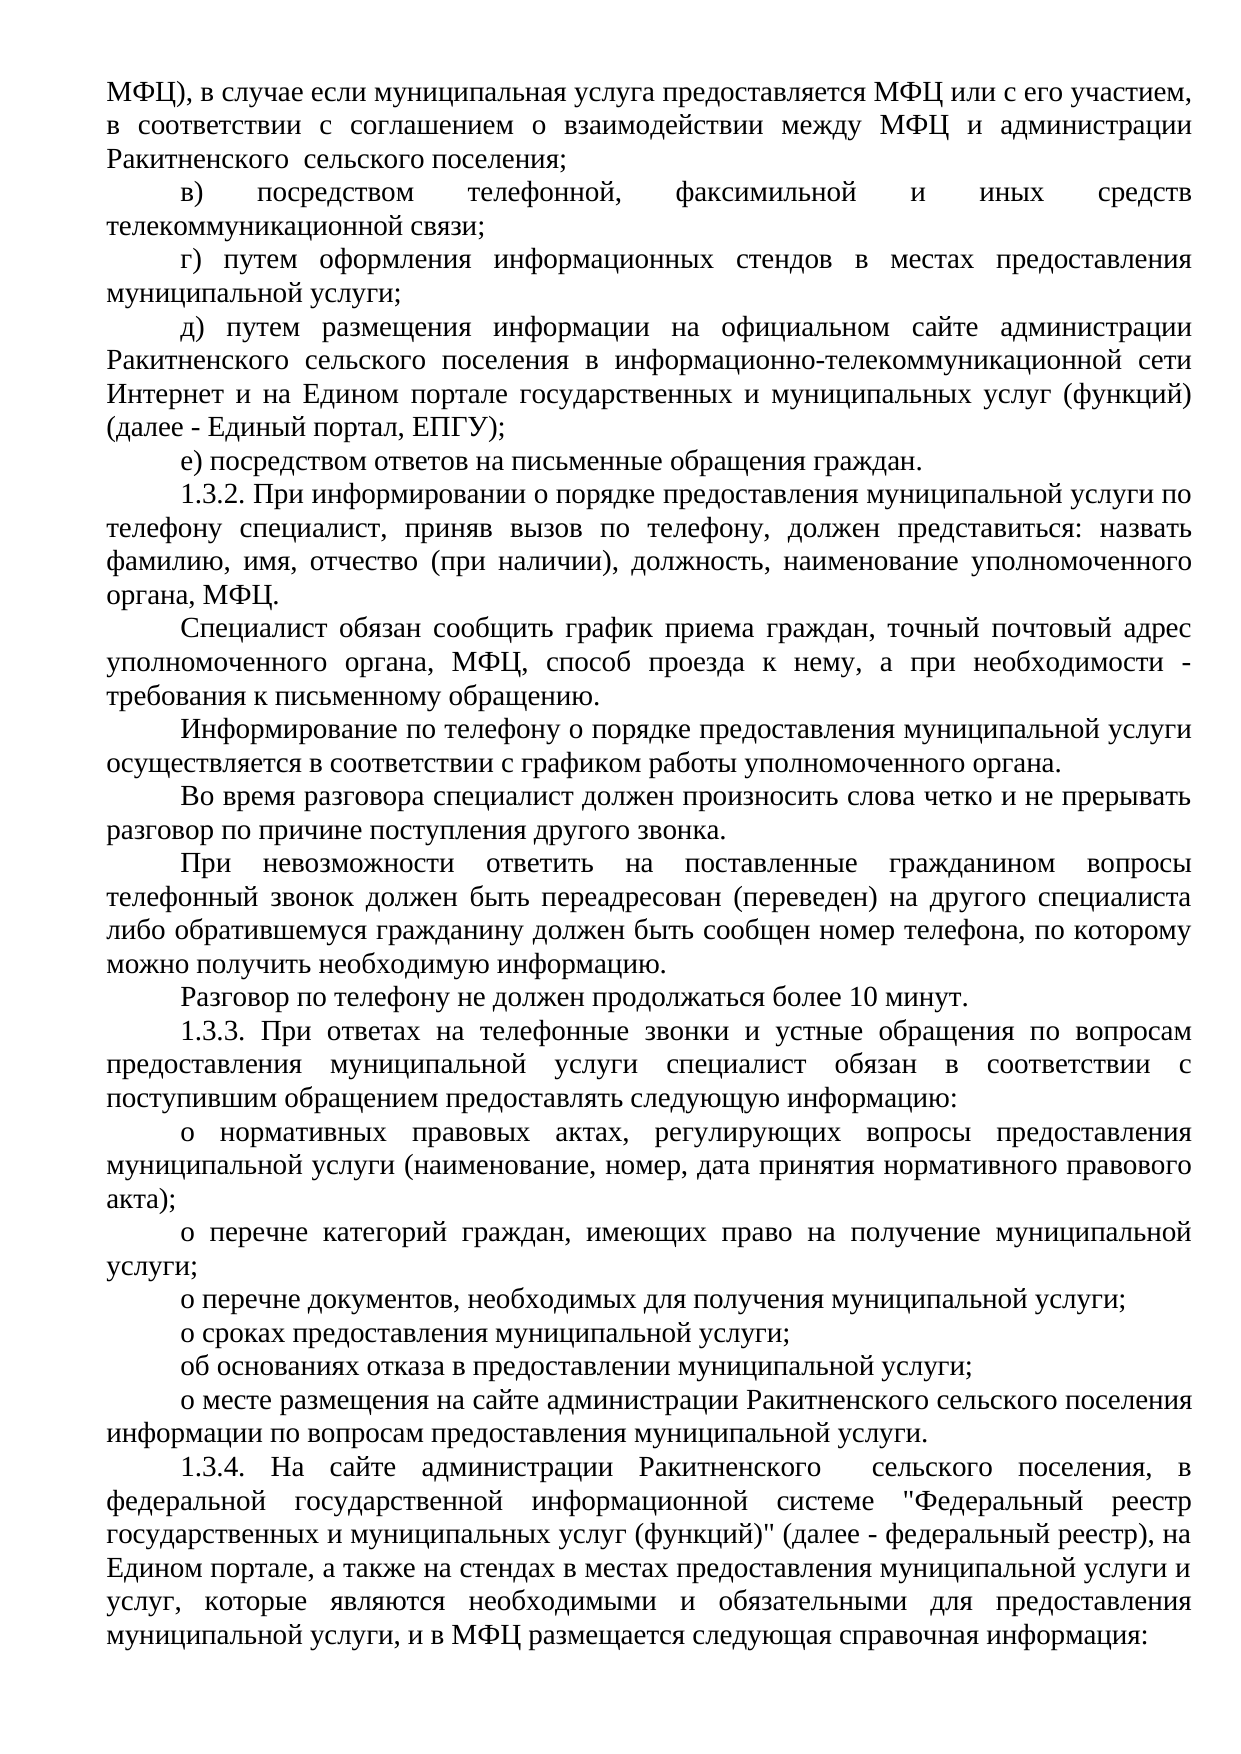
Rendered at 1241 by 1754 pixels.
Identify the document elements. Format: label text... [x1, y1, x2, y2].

text Информирование по телефону о порядке предоставления муниципальной услуги осуществляется в соответствии с графиком работы уполномоченного органа. [106, 711, 1192, 778]
text о сроках предоставления муниципальной услуги; [106, 1315, 1192, 1348]
text Во время разговора специалист должен произносить слова четко и не прерывать разговор по причине поступления другого звонка. [106, 778, 1192, 845]
text 1.3.3. При ответах на телефонные звонки и устные обращения по вопросам предоставления муниципальной услуги специалист обязан в соответствии с поступившим обращением предоставлять следующую информацию: [106, 1013, 1192, 1114]
text При невозможности ответить на поставленные гражданином вопросы телефонный звонок должен быть переадресован (переведен) на другого специалиста либо обратившемуся гражданину должен быть сообщен номер телефона, по которому можно получить необходимую информацию. [106, 845, 1192, 979]
text 1.3.4. На сайте администрации Ракитненского сельского поселения, в федеральной государственной информационной системе "Федеральный реестр государственных и муниципальных услуг (функций)" (далее - федеральный реестр), на Едином портале, а также на стендах в местах предоставления муниципальной услуги и услуг, которые являются необходимыми и обязательными для предоставления муниципальной услуги, и в МФЦ размещается следующая справочная информация: [106, 1449, 1192, 1650]
text о перечне категорий граждан, имеющих право на получение муниципальной услуги; [106, 1214, 1192, 1281]
text Разговор по телефону не должен продолжаться более 10 минут. [106, 979, 1192, 1013]
text в) посредством телефонной, факсимильной и иных средств телекоммуникационной связи; [106, 174, 1192, 242]
text д) путем размещения информации на официальном сайте администрации Ракитненского сельского поселения в информационно-телекоммуникационной сети Интернет и на Едином портале государственных и муниципальных услуг (функций) (далее - Единый портал, ЕПГУ); [106, 309, 1192, 443]
text о месте размещения на сайте администрации Ракитненского сельского поселения информации по вопросам предоставления муниципальной услуги. [106, 1382, 1192, 1449]
text Специалист обязан сообщить график приема граждан, точный почтовый адрес уполномоченного органа, МФЦ, способ проезда к нему, а при необходимости - требования к письменному обращению. [106, 611, 1192, 711]
text о перечне документов, необходимых для получения муниципальной услуги; [106, 1281, 1192, 1315]
text 1.3.2. При информировании о порядке предоставления муниципальной услуги по телефону специалист, приняв вызов по телефону, должен представиться: назвать фамилию, имя, отчество (при наличии), должность, наименование уполномоченного органа, МФЦ. [106, 476, 1192, 611]
text об основаниях отказа в предоставлении муниципальной услуги; [106, 1348, 1192, 1382]
text е) посредством ответов на письменные обращения граждан. [106, 443, 1192, 476]
text о нормативных правовых актах, регулирующих вопросы предоставления муниципальной услуги (наименование, номер, дата принятия нормативного правового акта); [106, 1114, 1192, 1214]
text г) путем оформления информационных стендов в местах предоставления муниципальной услуги; [106, 242, 1192, 309]
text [106, 74, 1192, 174]
